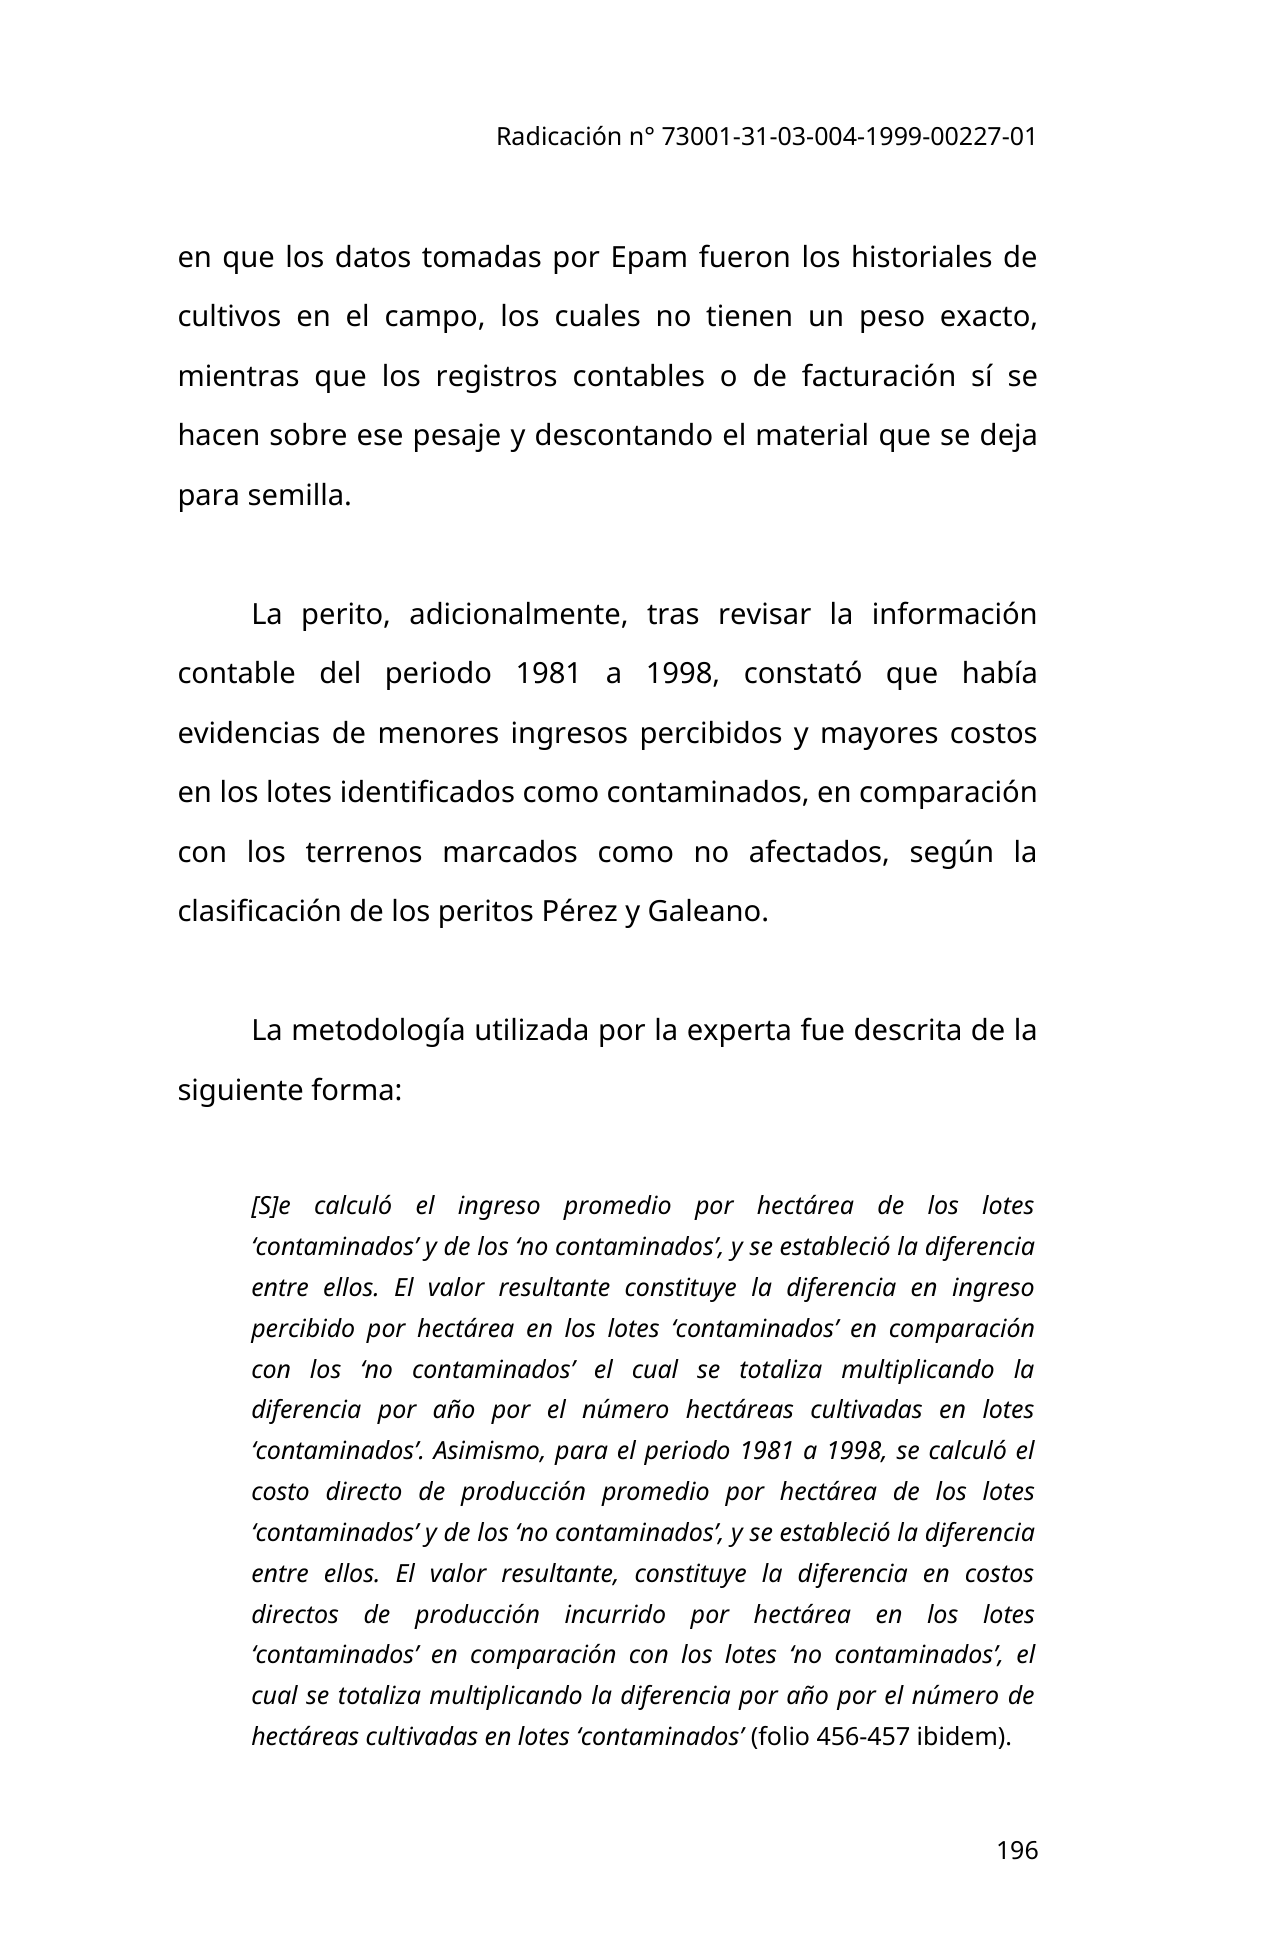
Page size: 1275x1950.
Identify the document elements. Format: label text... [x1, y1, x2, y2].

text La metodología utilizada por la experta fue descrita de la siguiente forma: [177, 1009, 1039, 1109]
text [S]e calculó el ingreso promedio por hectárea de los lotes ‘contaminados’ y de los ‘no contaminados’, y se estableció la diferencia entre ellos. El valor resultante constituye la diferencia en ingreso percibido por hectárea en los lotes ‘contaminados’ en comparación con los ‘no contaminados’ el cual se totaliza multiplicando la diferencia por año por el número hectáreas cultivadas en lotes ‘contaminados’. Asimismo, para el periodo 1981 a 1998, se calculó el costo directo de producción promedio por hectárea de los lotes ‘contaminados’ y de los ‘no contaminados’, y se estableció la diferencia entre ellos. El valor resultante, constituye la diferencia en costos directos de producción incurrido por hectárea en los lotes ‘contaminados’ en comparación con los lotes ‘no contaminados’, el cual se totaliza multiplicando la diferencia por año por el número de hectáreas cultivadas en lotes ‘contaminados’ (folio 456-457 ibidem). [251, 1188, 1039, 1753]
text La perito, adicionalmente, tras revisar la información contable del periodo 1981 a 1998, constató que había evidencias de menores ingresos percibidos y mayores costos en los lotes identificados como contaminados, en comparación con los terrenos marcados como no afectados, según la clasificación de los peritos Pérez y Galeano. [177, 593, 1039, 930]
